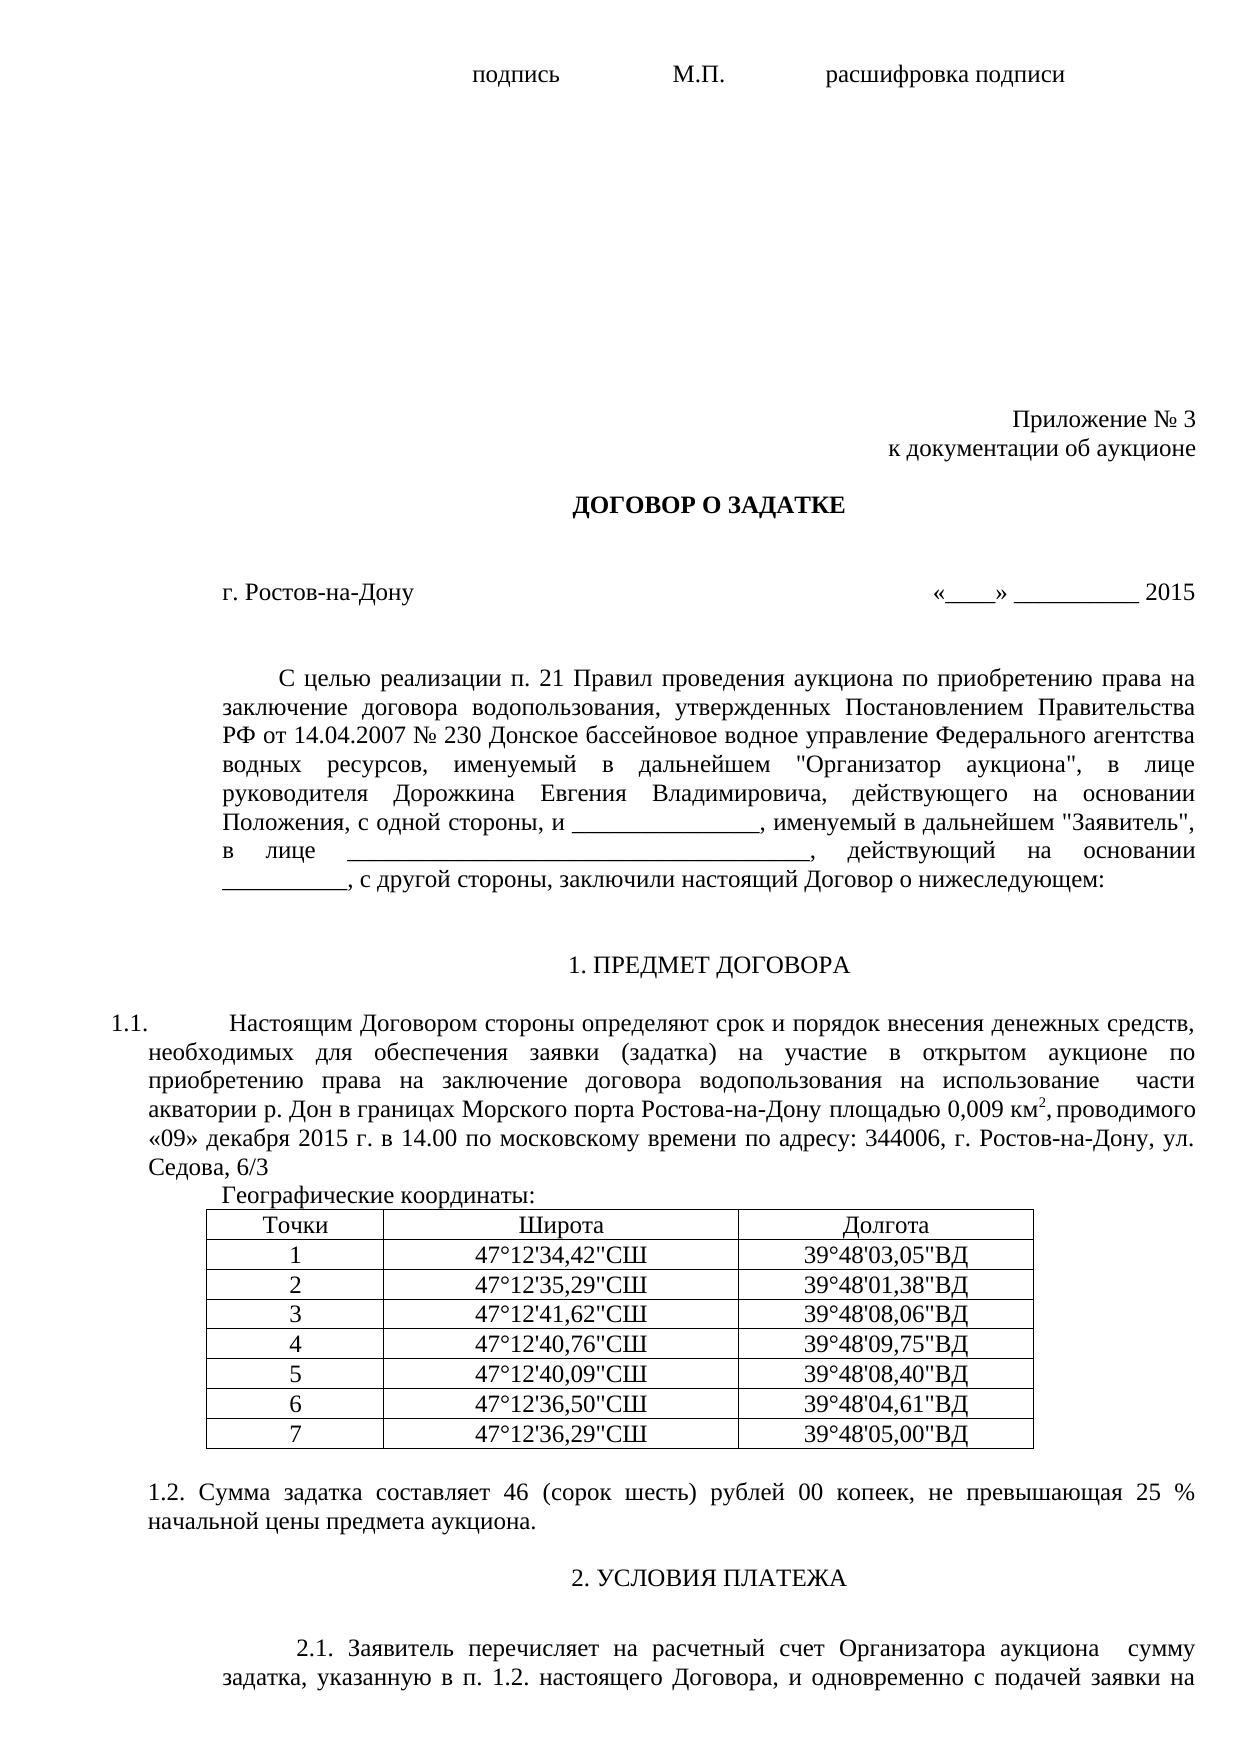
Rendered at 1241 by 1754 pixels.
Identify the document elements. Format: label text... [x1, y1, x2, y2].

table_cell 39°48'08,40"ВД [739, 1359, 1033, 1388]
table_cell 39°48'04,61"ВД [739, 1389, 1033, 1418]
table_cell 3 [207, 1300, 383, 1328]
text г. Ростов-на-Дону «____» __________ 2015 [222, 577, 1196, 605]
text Географические координаты: [148, 1180, 1196, 1209]
list Настоящим Договором стороны определяют срок и порядок внесения денежных средств, необходимых для обеспечения заявки (задатка) на участие в открытом аукционе по приобретению права на заключение договора водопользования на использование части акватории р. Дон в границах Морского порта Ростова-на-Дону площадью 0,009 км2, проводимого «09» декабря 2015 г. в 14.00 по московскому времени по адресу: 344006, г. Ростов-на-Дону, ул. Седова, 6/3 [111, 1008, 1196, 1180]
text Приложение № 3 [222, 404, 1196, 433]
table_cell 47°12'35,29"СШ [384, 1270, 738, 1298]
table_cell 39°48'01,38"ВД [739, 1270, 1033, 1298]
table_header Точки [207, 1210, 383, 1239]
table_cell 4 [207, 1329, 383, 1358]
table_cell 39°48'03,05"ВД [739, 1240, 1033, 1269]
text С целью реализации п. 21 Правил проведения аукциона по приобретению права на заключение договора водопользования, утвержденных Постановлением Правительства РФ от 14.04.2007 № 230 Донское бассейновое водное управление Федерального агентства водных ресурсов, именуемый в дальнейшем "Организатор аукциона", в лице руководителя Дорожкина Евгения Владимировича, действующего на основании Положения, с одной стороны, и _______________, именуемый в дальнейшем "Заявитель", в лице _____________________________________, действующий на основании __________, с другой стороны, заключили настоящий Договор о нижеследующем: [222, 663, 1196, 893]
table_cell 47°12'40,09"СШ [384, 1359, 738, 1388]
table_cell 39°48'09,75"ВД [739, 1329, 1033, 1358]
table_cell 47°12'41,62"СШ [384, 1300, 738, 1328]
table_cell 39°48'08,06"ВД [739, 1300, 1033, 1328]
text 2. УСЛОВИЯ ПЛАТЕЖА [222, 1563, 1196, 1592]
table_cell 1 [207, 1240, 383, 1269]
table_cell 39°48'05,00"ВД [739, 1419, 1033, 1447]
text 1.2. Сумма задатка составляет 46 (сорок шесть) рублей 00 копеек, не превышающая 25 % начальной цены предмета аукциона. [148, 1477, 1196, 1535]
table_cell 47°12'36,50"СШ [384, 1389, 738, 1418]
text к документации об аукционе [222, 433, 1196, 462]
table_header Долгота [739, 1210, 1033, 1239]
table_cell 6 [207, 1389, 383, 1418]
table_cell 5 [207, 1359, 383, 1388]
text ДОГОВОР О ЗАДАТКЕ [222, 490, 1196, 519]
text подпись М.П. расшифровка подписи [222, 59, 1196, 88]
table_cell 47°12'40,76"СШ [384, 1329, 738, 1358]
table_cell 2 [207, 1270, 383, 1298]
table_cell 47°12'36,29"СШ [384, 1419, 738, 1447]
table_cell 47°12'34,42"СШ [384, 1240, 738, 1269]
table_header Широта [384, 1210, 738, 1239]
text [222, 1633, 1196, 1691]
table_cell 7 [207, 1419, 383, 1447]
text 1. ПРЕДМЕТ ДОГОВОРА [222, 950, 1196, 979]
